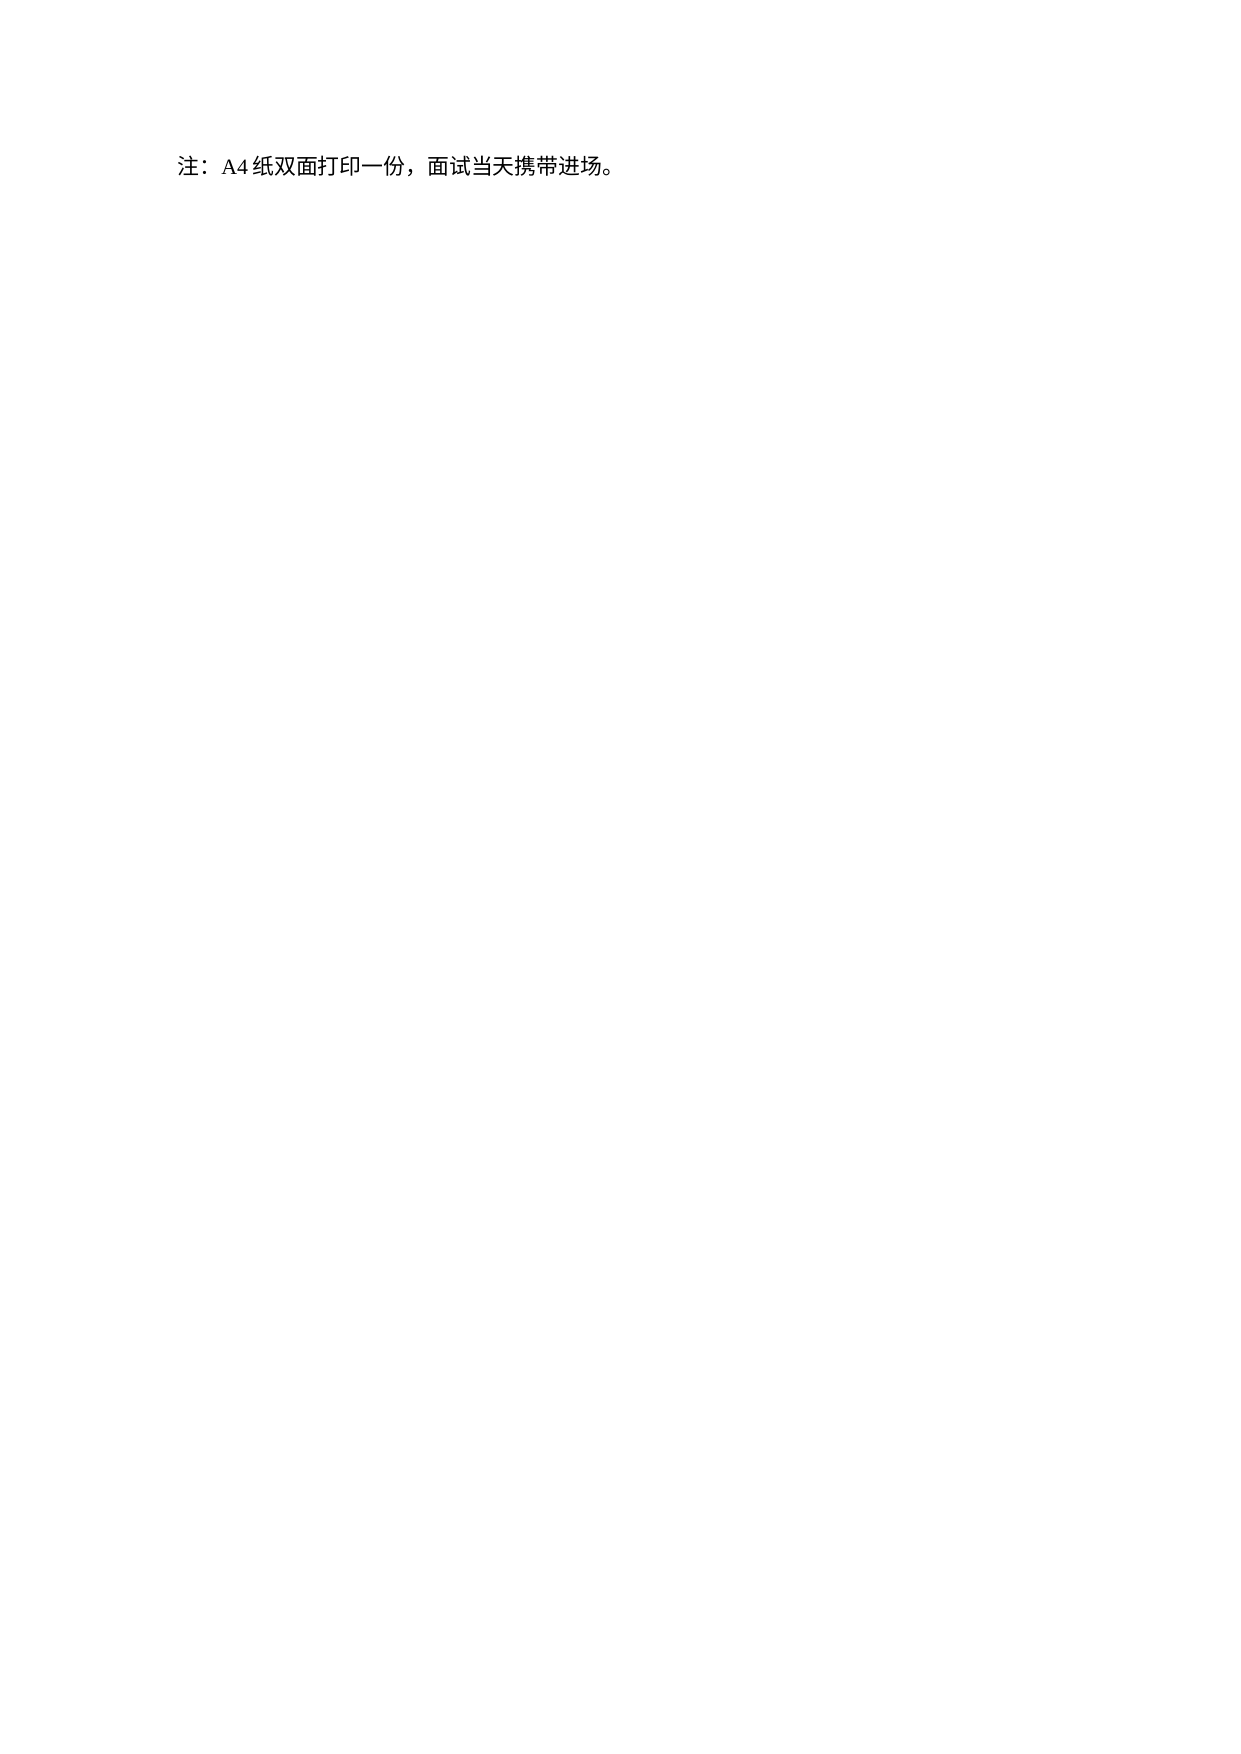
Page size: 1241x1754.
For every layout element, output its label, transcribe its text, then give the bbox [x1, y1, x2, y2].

text 注：A4纸双面打印一份，面试当天携带进场。 [177, 118, 1063, 181]
